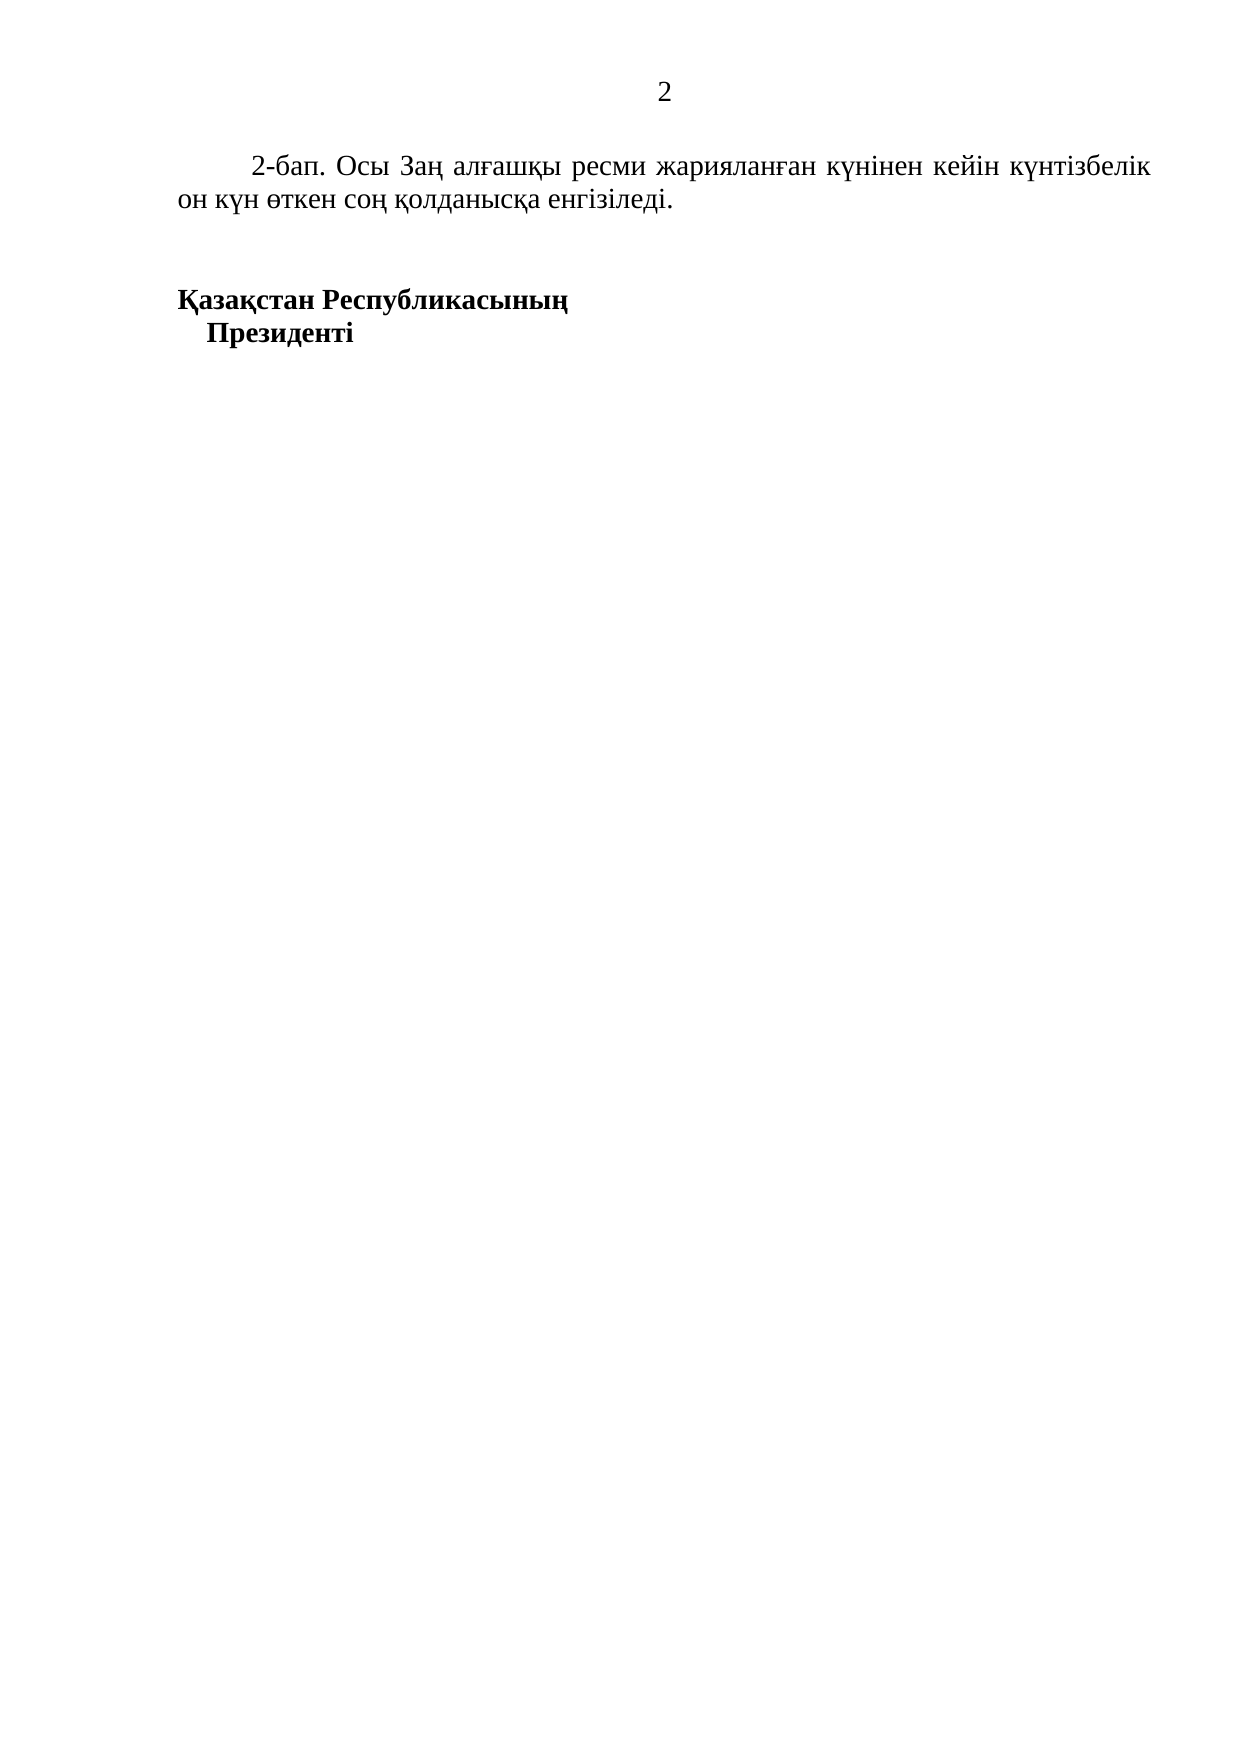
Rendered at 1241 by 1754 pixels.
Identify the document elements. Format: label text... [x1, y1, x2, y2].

text Қазақстан Республикасының [177, 282, 1152, 315]
text Президенті [177, 315, 1152, 349]
text 2-бап. Осы Заң алғашқы ресми жарияланған күнінен кейін күнтізбелік он күн өткен соң қолданысқа енгізіледі. [177, 148, 1152, 215]
